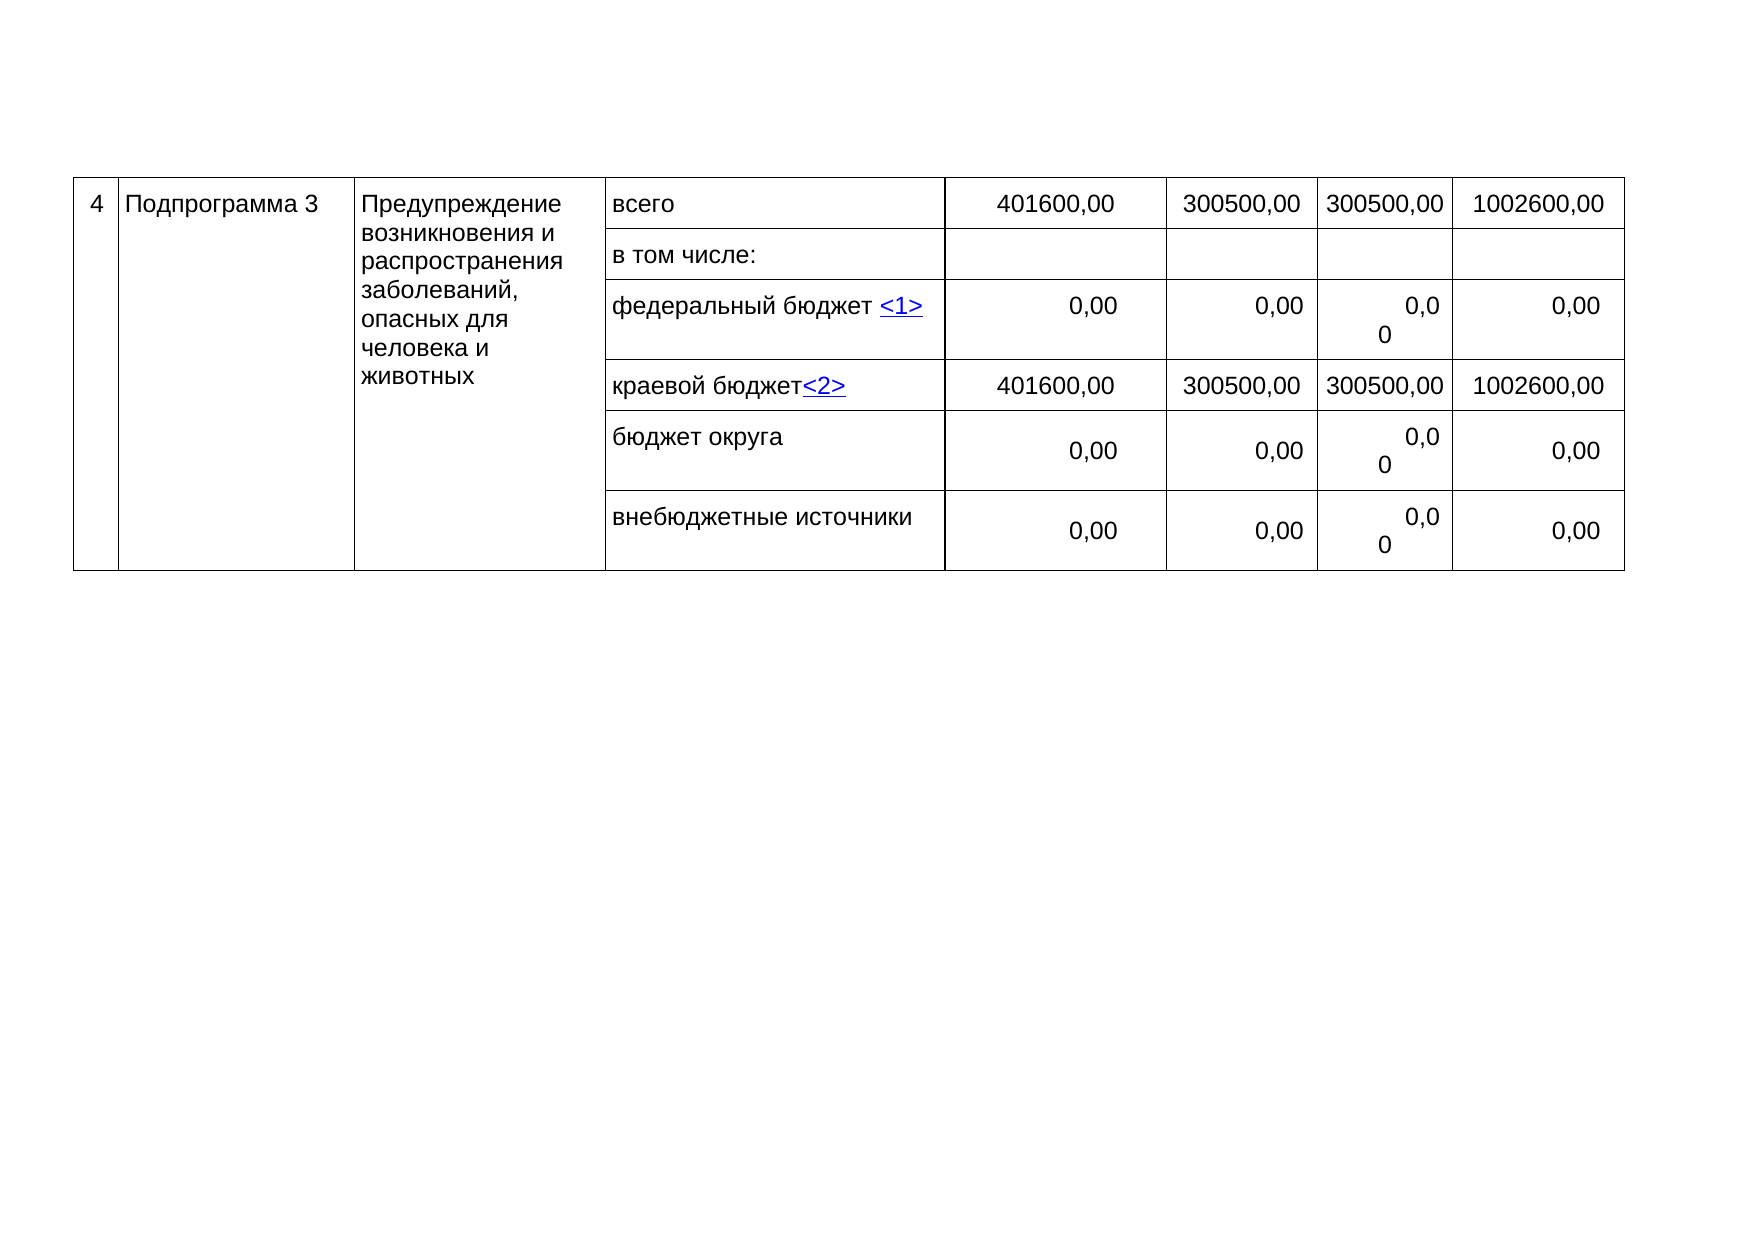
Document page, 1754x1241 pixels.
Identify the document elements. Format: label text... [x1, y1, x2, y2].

table_cell 0,00 [1167, 411, 1317, 490]
table_cell 0,00 [946, 411, 1166, 490]
table_cell краевой бюджет<2> [606, 360, 944, 410]
table_cell [1167, 229, 1317, 279]
table_cell 0,00 [946, 491, 1166, 570]
table_cell 300500,00 [1318, 178, 1452, 228]
table_cell в том числе: [606, 229, 944, 279]
table_cell 0,00 [1453, 280, 1624, 359]
table_cell 401600,00 [946, 178, 1166, 228]
table_cell 300500,00 [1167, 360, 1317, 410]
table_cell [946, 229, 1166, 279]
table_cell 300500,00 [1318, 360, 1452, 410]
table_cell 0,00 [1318, 411, 1452, 490]
table_cell 0,00 [1167, 280, 1317, 359]
table_cell федеральный бюджет <1> [606, 280, 944, 359]
table_cell 4 [74, 178, 118, 570]
table_cell всего [606, 178, 944, 228]
table_cell внебюджетные источники [606, 491, 944, 570]
table_cell 0,00 [1318, 280, 1452, 359]
table_cell бюджет округа [606, 411, 944, 490]
table_cell 1002600,00 [1453, 178, 1624, 228]
table_cell 0,00 [1167, 491, 1317, 570]
table_cell 0,00 [946, 280, 1166, 359]
table_cell [1453, 229, 1624, 279]
table_cell Подпрограмма 3 [119, 178, 354, 570]
table_cell [1318, 229, 1452, 279]
table_cell 401600,00 [946, 360, 1166, 410]
table_cell 0,00 [1453, 491, 1624, 570]
table_cell 1002600,00 [1453, 360, 1624, 410]
table_cell 0,00 [1318, 491, 1452, 570]
table_cell 0,00 [1453, 411, 1624, 490]
table_cell 300500,00 [1167, 178, 1317, 228]
table_cell Предупреждение возникновения и распространения заболеваний, опасных для человека и животных [355, 178, 605, 570]
